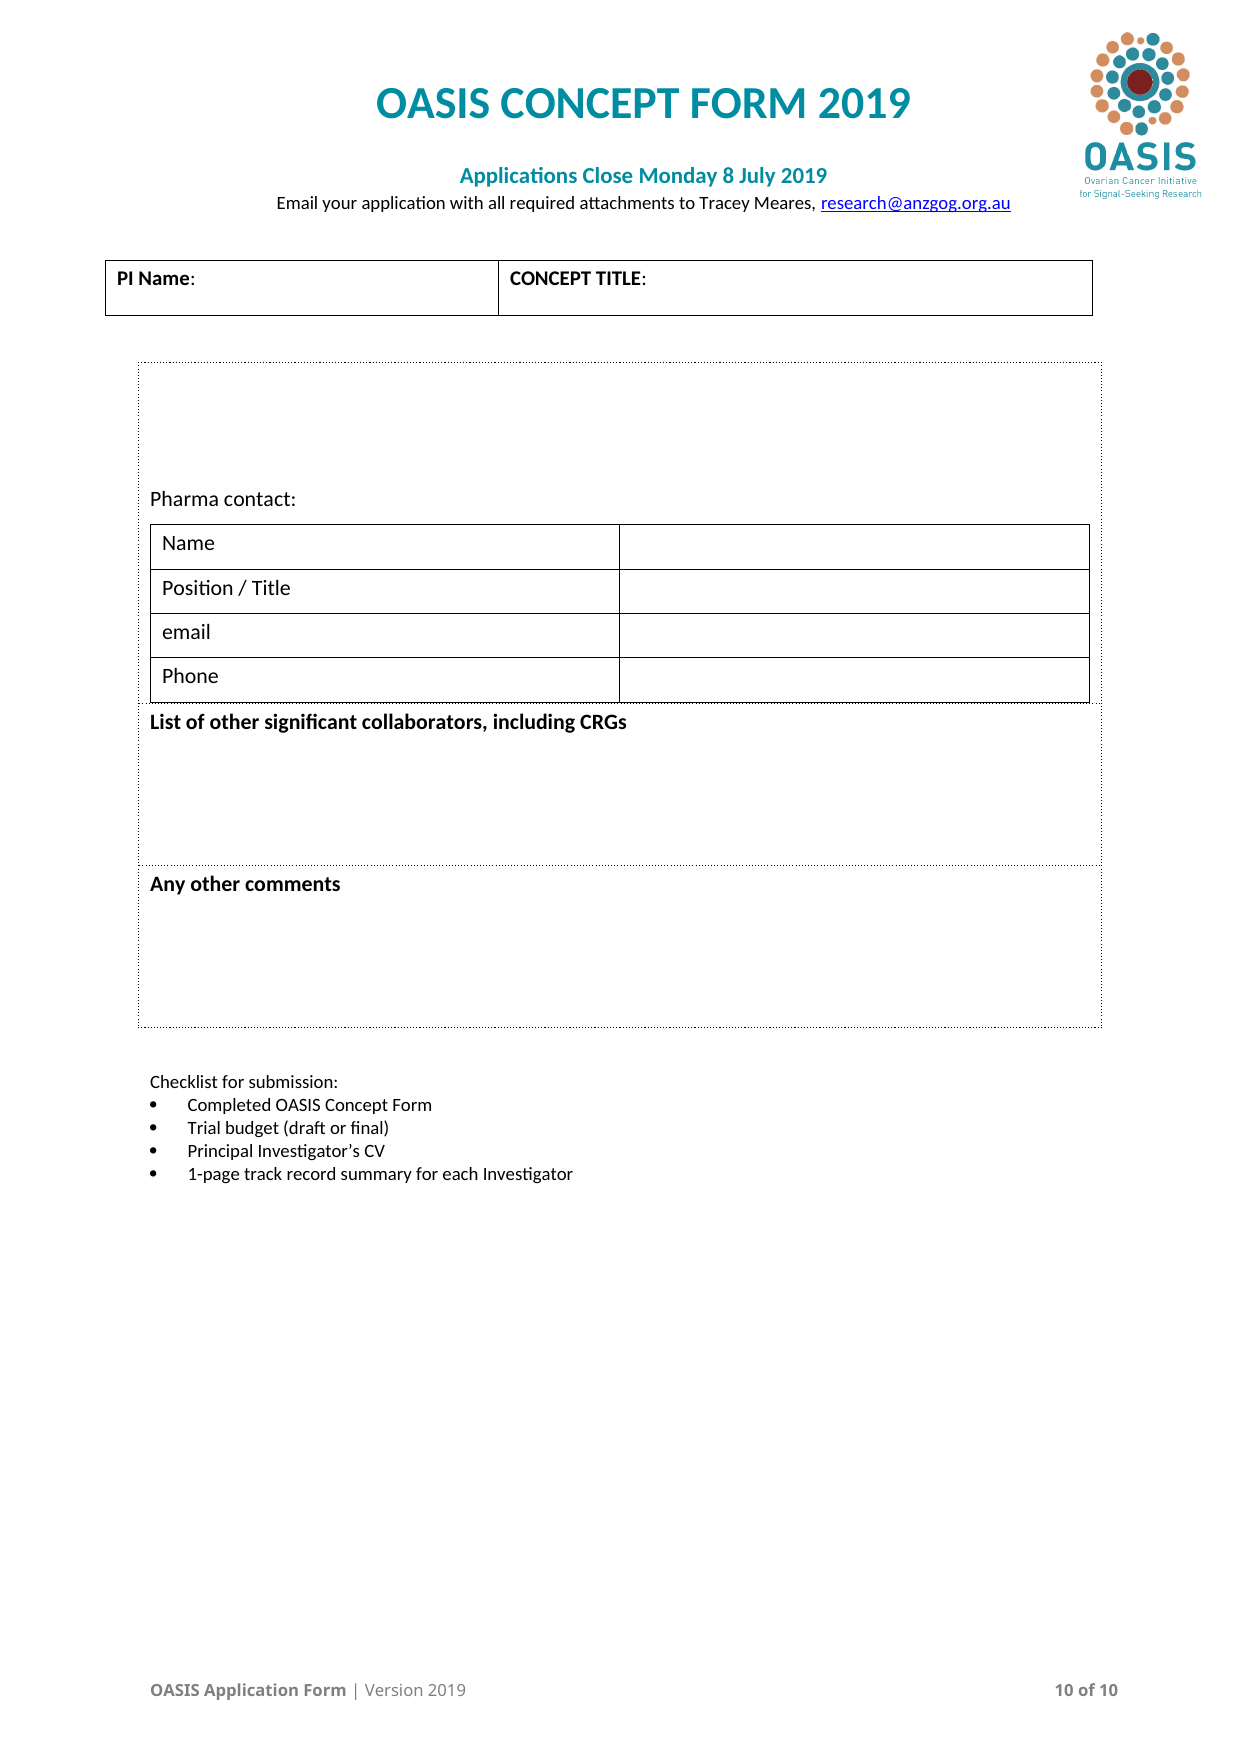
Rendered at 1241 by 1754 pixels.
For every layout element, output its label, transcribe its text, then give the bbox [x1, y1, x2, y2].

list Completed OASIS Concept Form [150, 1093, 1137, 1116]
table_cell List of other significant collaborators, including CRGs [139, 703, 1101, 865]
list Trial budget (draft or final) [150, 1116, 1137, 1139]
text Checklist for submission: [150, 1071, 1137, 1093]
list 1-page track record summary for each Investigator [150, 1162, 1137, 1185]
list Principal Investigator’s CV [150, 1139, 1137, 1162]
table_cell Any other comments [139, 865, 1101, 1027]
picture [1079, 32, 1202, 199]
